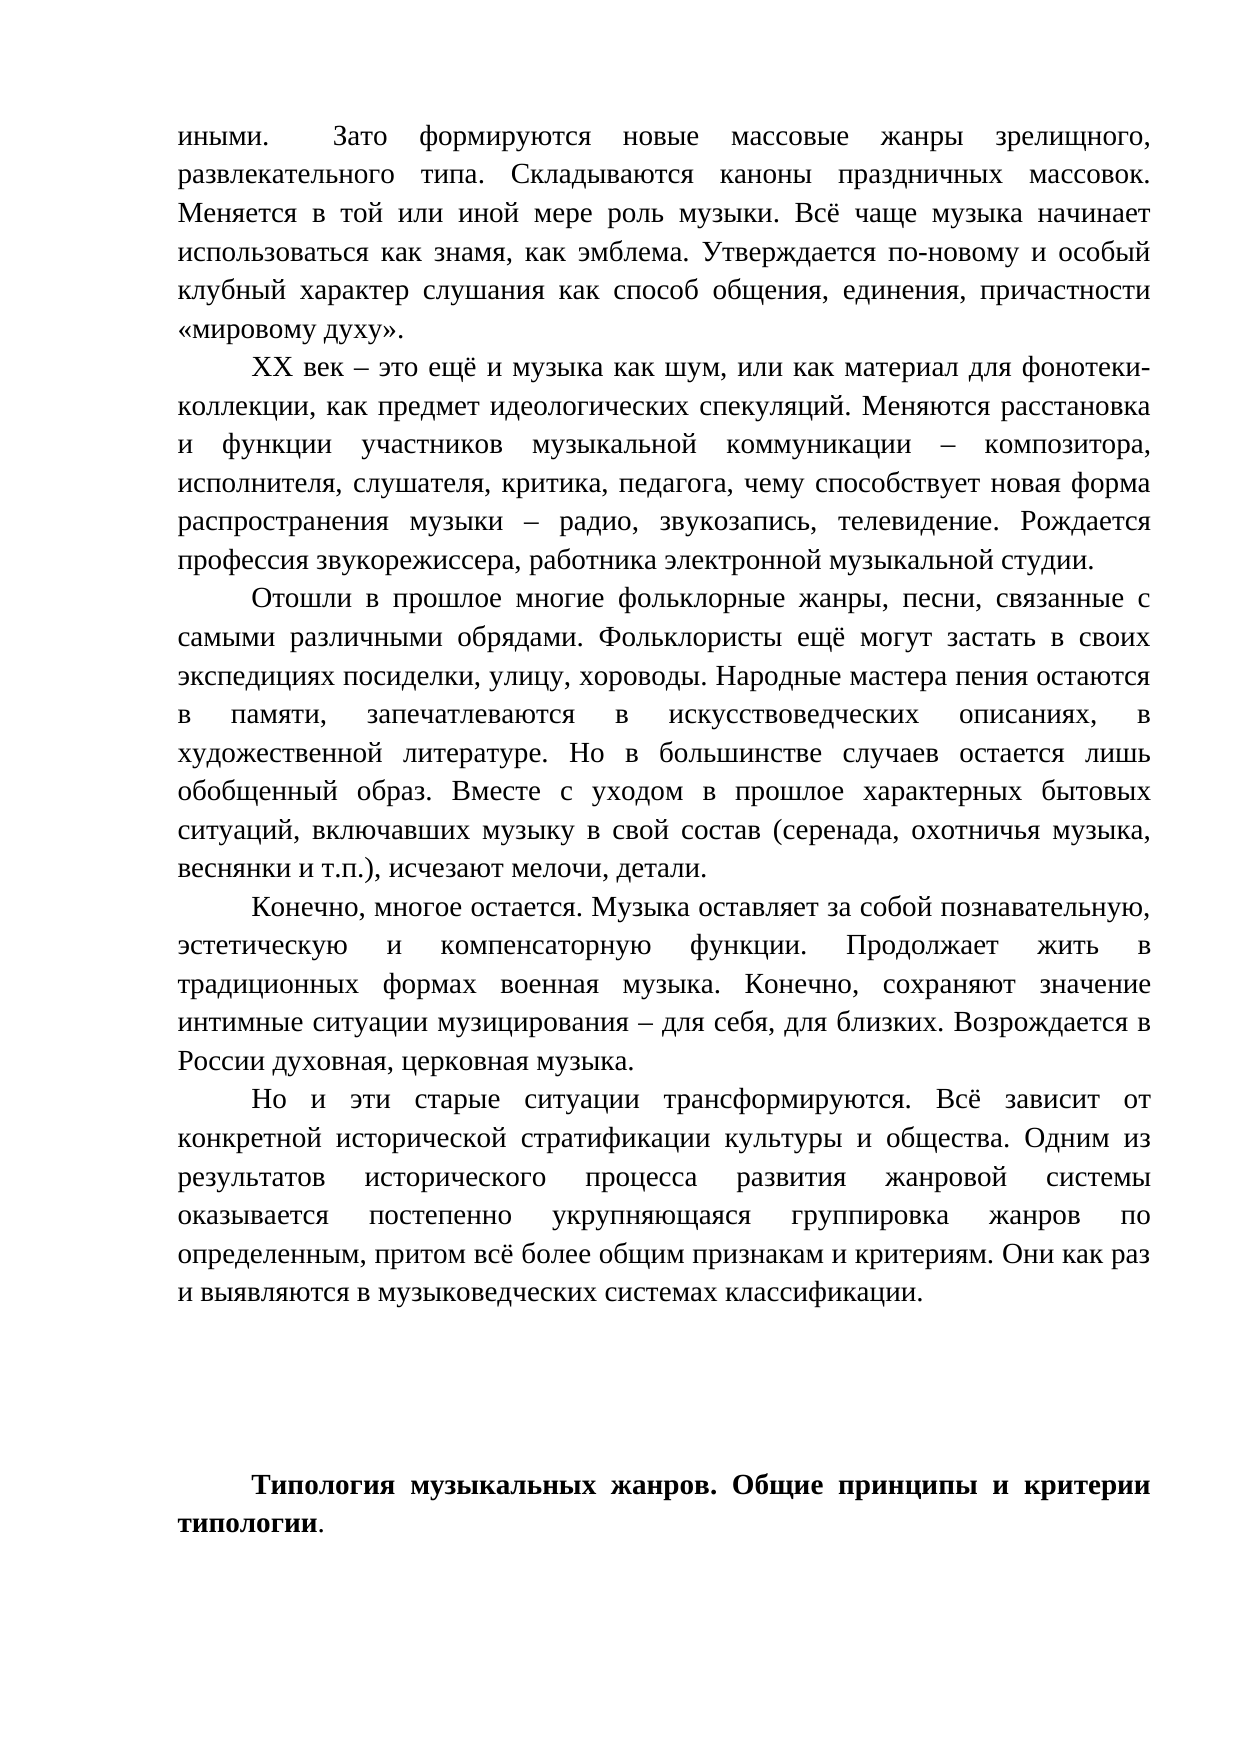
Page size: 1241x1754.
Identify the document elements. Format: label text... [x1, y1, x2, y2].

text Конечно, многое остается. Музыка оставляет за собой познавательную, эстетическую и компенсаторную функции. Продолжает жить в традиционных формах военная музыка. Конечно, сохраняют значение интимные ситуации музицирования – для себя, для близких. Возрождается в России духовная, церковная музыка. [177, 889, 1152, 1077]
text Отошли в прошлое многие фольклорные жанры, песни, связанные с самыми различными обрядами. Фольклористы ещё могут застать в своих экспедициях посиделки, улицу, хороводы. Народные мастера пения остаются в памяти, запечатлеваются в искусствоведческих описаниях, в художественной литературе. Но в большинстве случаев остается лишь обобщенный образ. Вместе с уходом в прошлое характерных бытовых ситуаций, включавших музыку в свой состав (серенада, охотничья музыка, веснянки и т.п.), исчезают мелочи, детали. [177, 581, 1152, 884]
text XX век – это ещё и музыка как шум, или как материал для фонотеки-коллекции, как предмет идеологических спекуляций. Меняются расстановка и функции участников музыкальной коммуникации – композитора, исполнителя, слушателя, критика, педагога, чему способствует новая форма распространения музыки – радио, звукозапись, телевидение. Рождается профессия звукорежиссера, работника электронной музыкальной студии. [177, 349, 1152, 576]
text Но и эти старые ситуации трансформируются. Всё зависит от конкретной исторической стратификации культуры и общества. Одним из результатов исторического процесса развития жанровой системы оказывается постепенно укрупняющаяся группировка жанров по определенным, притом всё более общим признакам и критериям. Они как раз и выявляются в музыковедческих системах классификации. [177, 1082, 1152, 1308]
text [177, 118, 1152, 344]
text Типология музыкальных жанров. Общие принципы и критерии типологии. [177, 1467, 1152, 1539]
